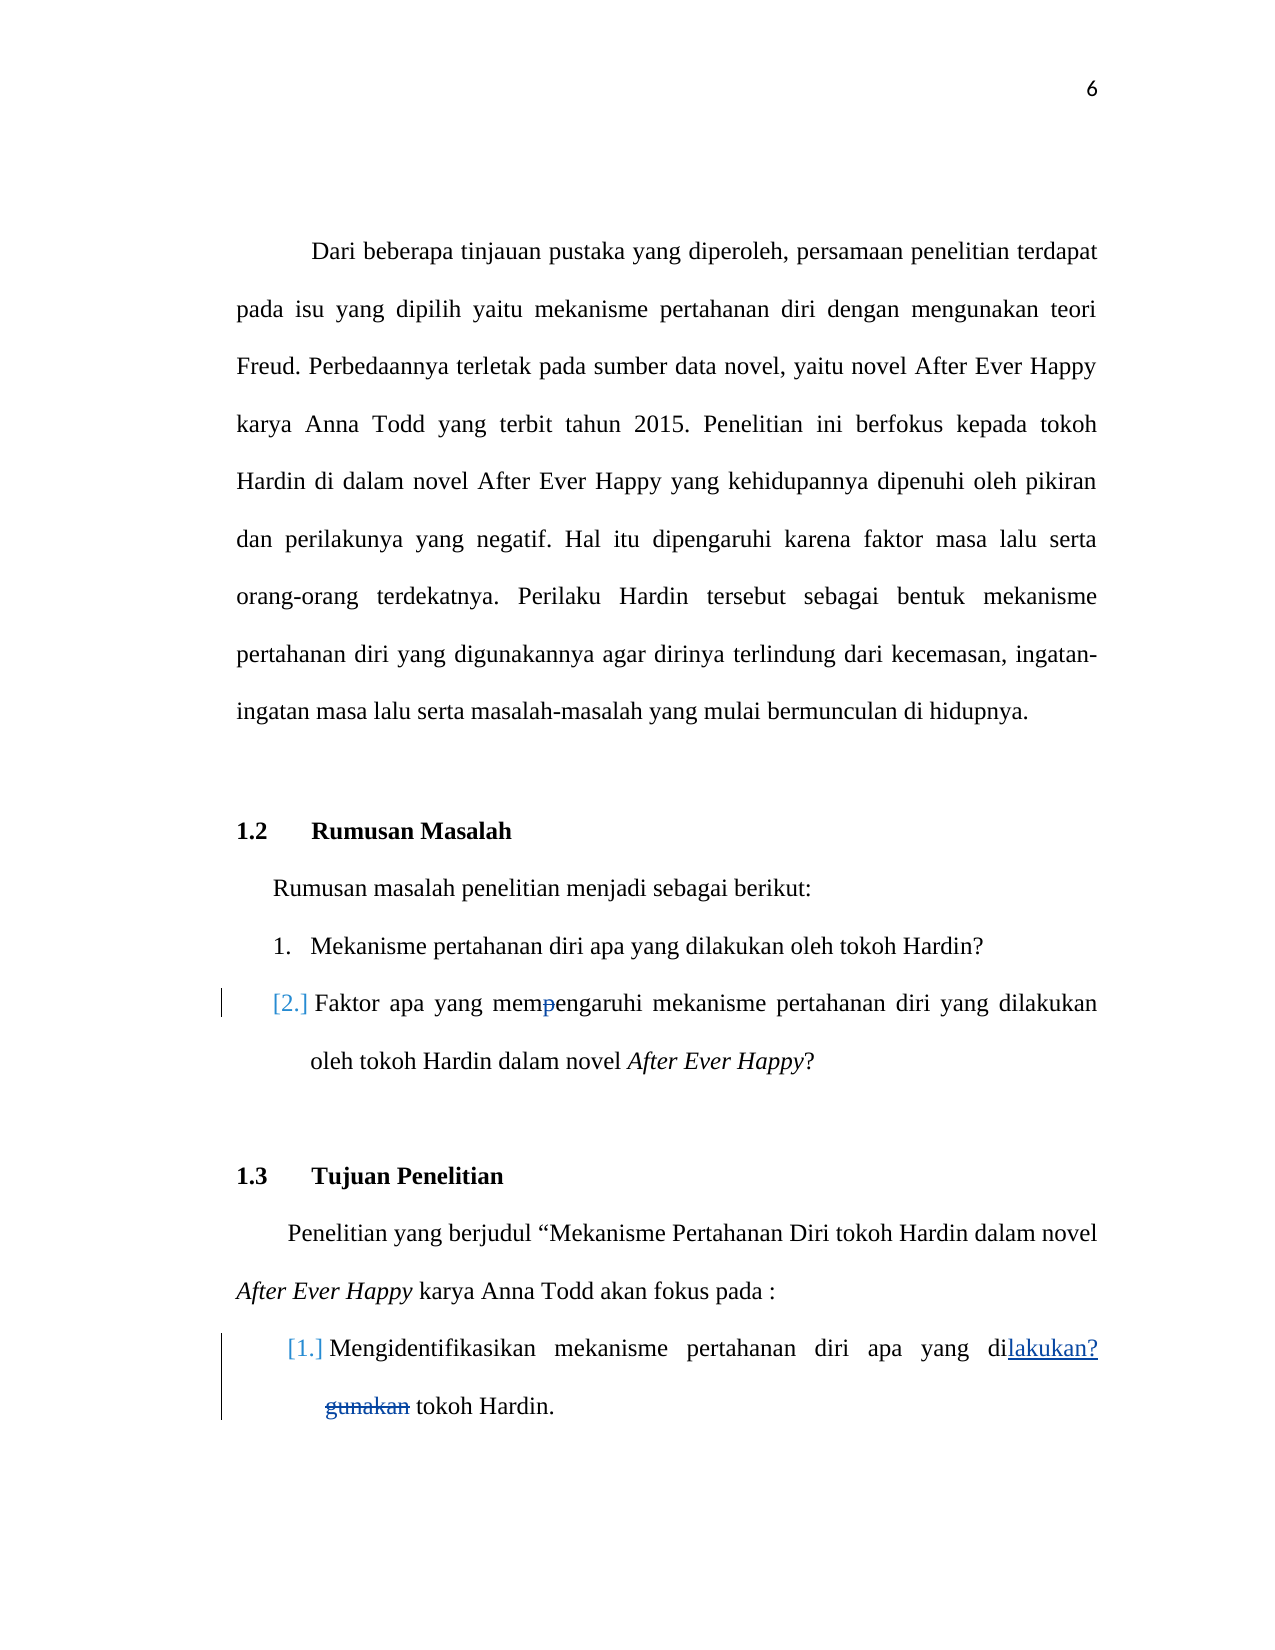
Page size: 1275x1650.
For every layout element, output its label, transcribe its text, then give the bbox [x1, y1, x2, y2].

text 1.2 Rumusan Masalah [236, 816, 1098, 844]
text 1.3 Tujuan Penelitian [236, 1161, 1098, 1189]
list Faktor apa yang memengaruhi mekanisme pertahanan diri yang dilakukan oleh tokoh Hardin dalam novel After Ever Happy? [273, 988, 1098, 1074]
list Mengidentifikasikan mekanisme pertahanan diri apa yang di tokoh Hardin. [287, 1333, 1098, 1419]
text Dari beberapa tinjauan pustaka yang diperoleh, persamaan penelitian terdapat pada isu yang dipilih yaitu mekanisme pertahanan diri dengan mengunakan teori Freud. Perbedaannya terletak pada sumber data novel, yaitu novel After Ever Happy karya Anna Todd yang terbit tahun 2015. Penelitian ini berfokus kepada tokoh Hardin di dalam novel After Ever Happy yang kehidupannya dipenuhi oleh pikiran dan perilakunya yang negatif. Hal itu dipengaruhi karena faktor masa lalu serta orang-orang terdekatnya. Perilaku Hardin tersebut sebagai bentuk mekanisme pertahanan diri yang digunakannya agar dirinya terlindung dari kecemasan, ingatan-ingatan masa lalu serta masalah-masalah yang mulai bermunculan di hidupnya. [236, 236, 1098, 725]
list Mekanisme pertahanan diri apa yang dilakukan oleh tokoh Hardin? [273, 931, 1098, 959]
text Penelitian yang berjudul “Mekanisme Pertahanan Diri tokoh Hardin dalam novel After Ever Happy karya Anna Todd akan fokus pada : [236, 1218, 1098, 1304]
text Rumusan masalah penelitian menjadi sebagai berikut: [236, 873, 1098, 902]
